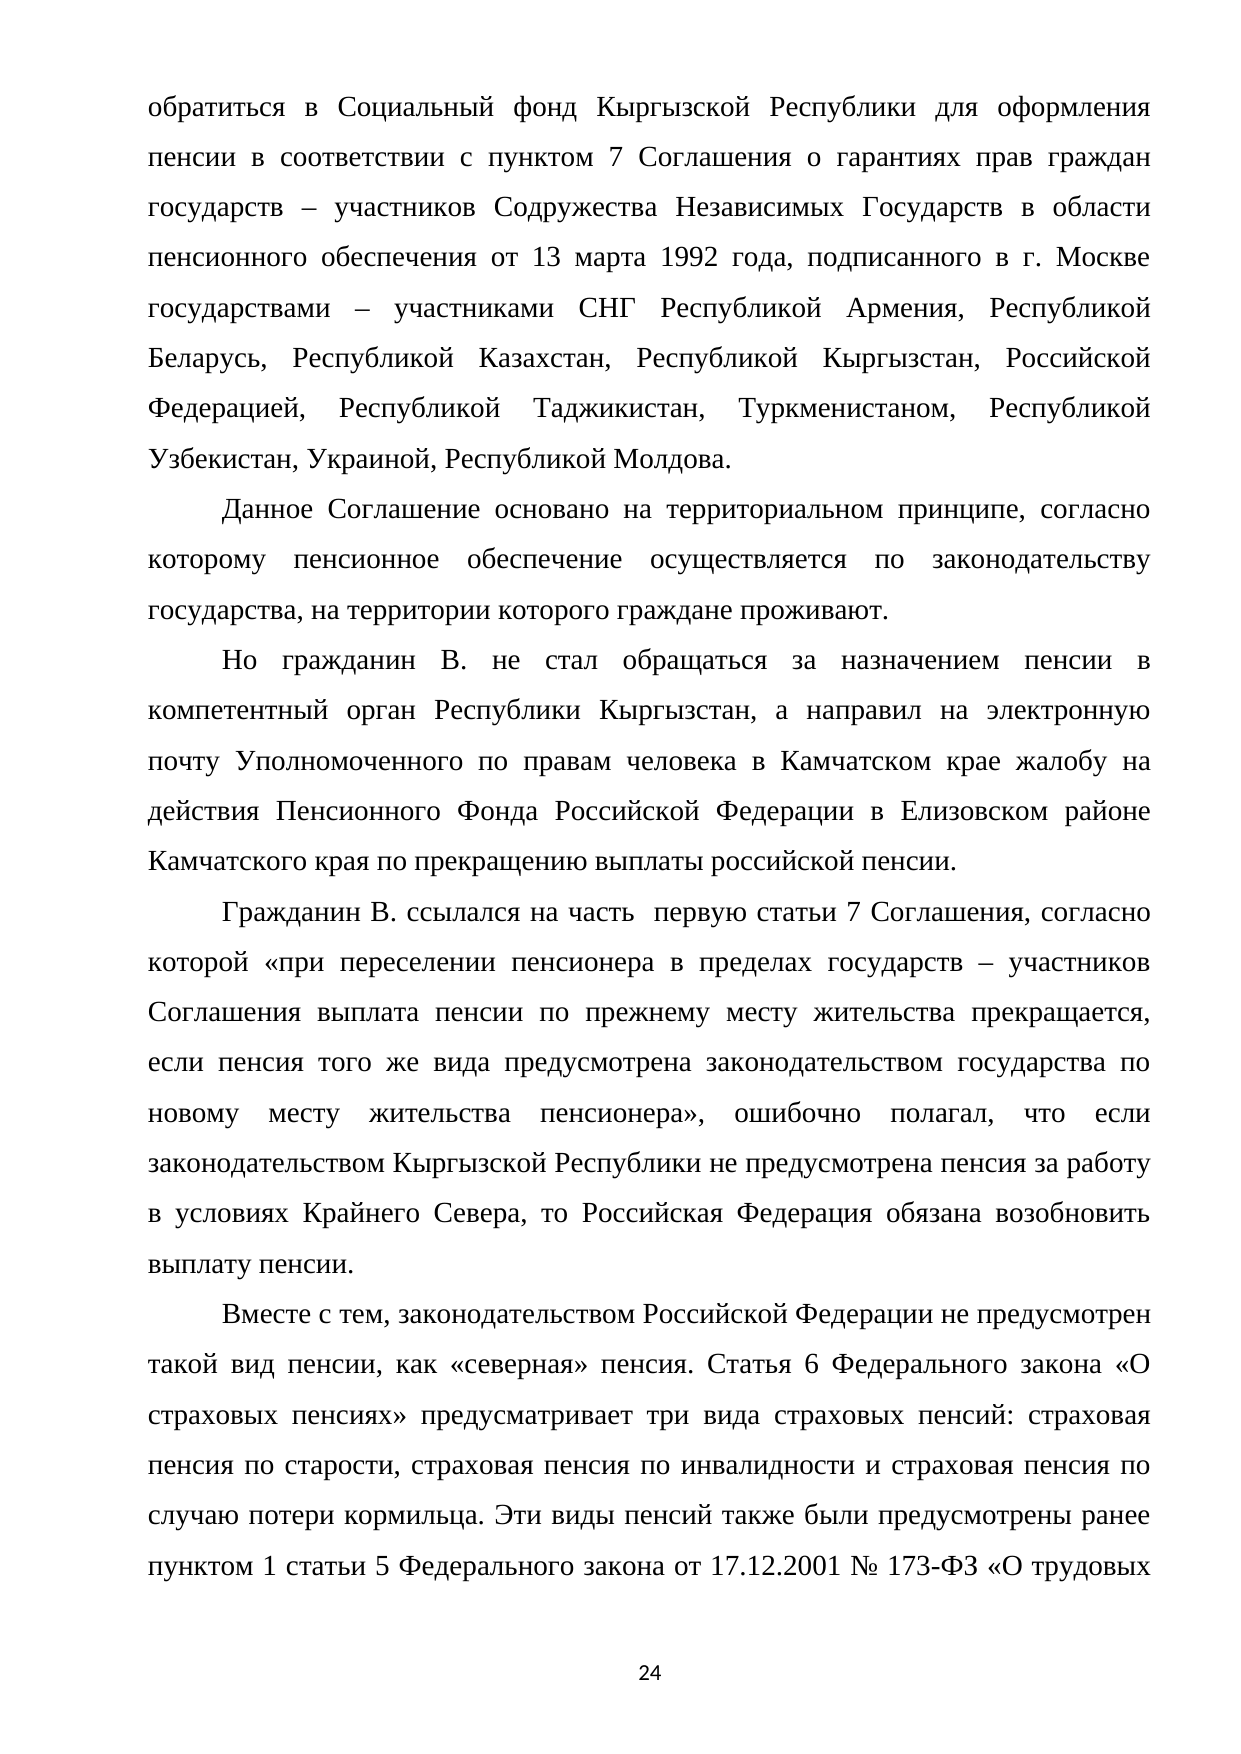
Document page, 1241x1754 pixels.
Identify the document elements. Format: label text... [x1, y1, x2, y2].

text Но гражданин В. не стал обращаться за назначением пенсии в компетентный орган Республики Кыргызстан, а направил на электронную почту Уполномоченного по правам человека в Камчатском крае жалобу на действия Пенсионного Фонда Российской Федерации в Елизовском районе Камчатского края по прекращению выплаты российской пенсии. [148, 642, 1152, 877]
text Данное Соглашение основано на территориальном принципе, согласно которому пенсионное обеспечение осуществляется по законодательству государства, на территории которого граждане проживают. [148, 491, 1152, 625]
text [148, 1296, 1152, 1581]
text Гражданин В. ссылался на часть первую статьи 7 Соглашения, согласно которой «при переселении пенсионера в пределах государств – участников Соглашения выплата пенсии по прежнему месту жительства прекращается, если пенсия того же вида предусмотрена законодательством государства по новому месту жительства пенсионера», ошибочно полагал, что если законодательством Кыргызской Республики не предусмотрена пенсия за работу в условиях Крайнего Севера, то Российская Федерация обязана возобновить выплату пенсии. [148, 894, 1152, 1279]
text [148, 89, 1152, 474]
